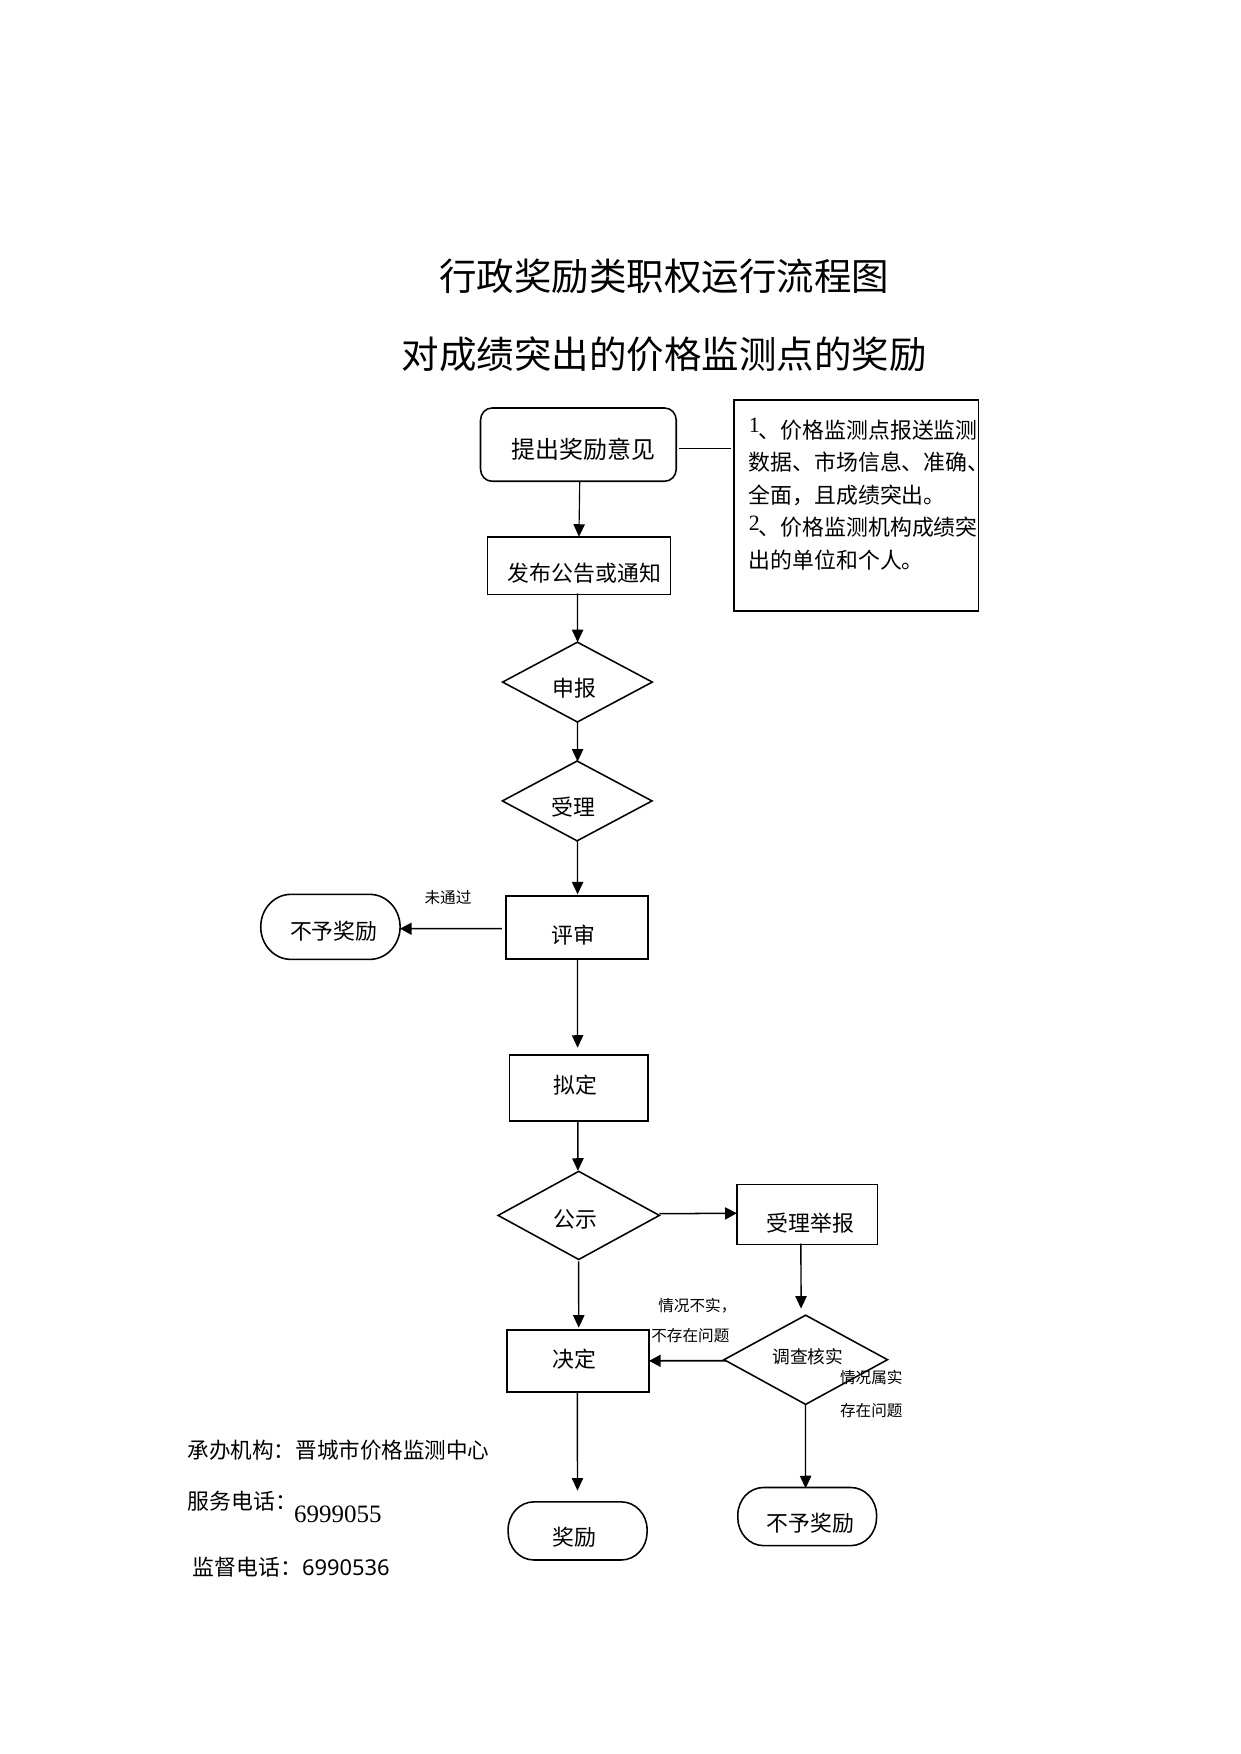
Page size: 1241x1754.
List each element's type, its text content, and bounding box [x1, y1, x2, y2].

text 对成绩突出的价格监测点的奖励 [187, 320, 1140, 385]
text 行政奖励类职权运行流程图 [187, 241, 1140, 306]
